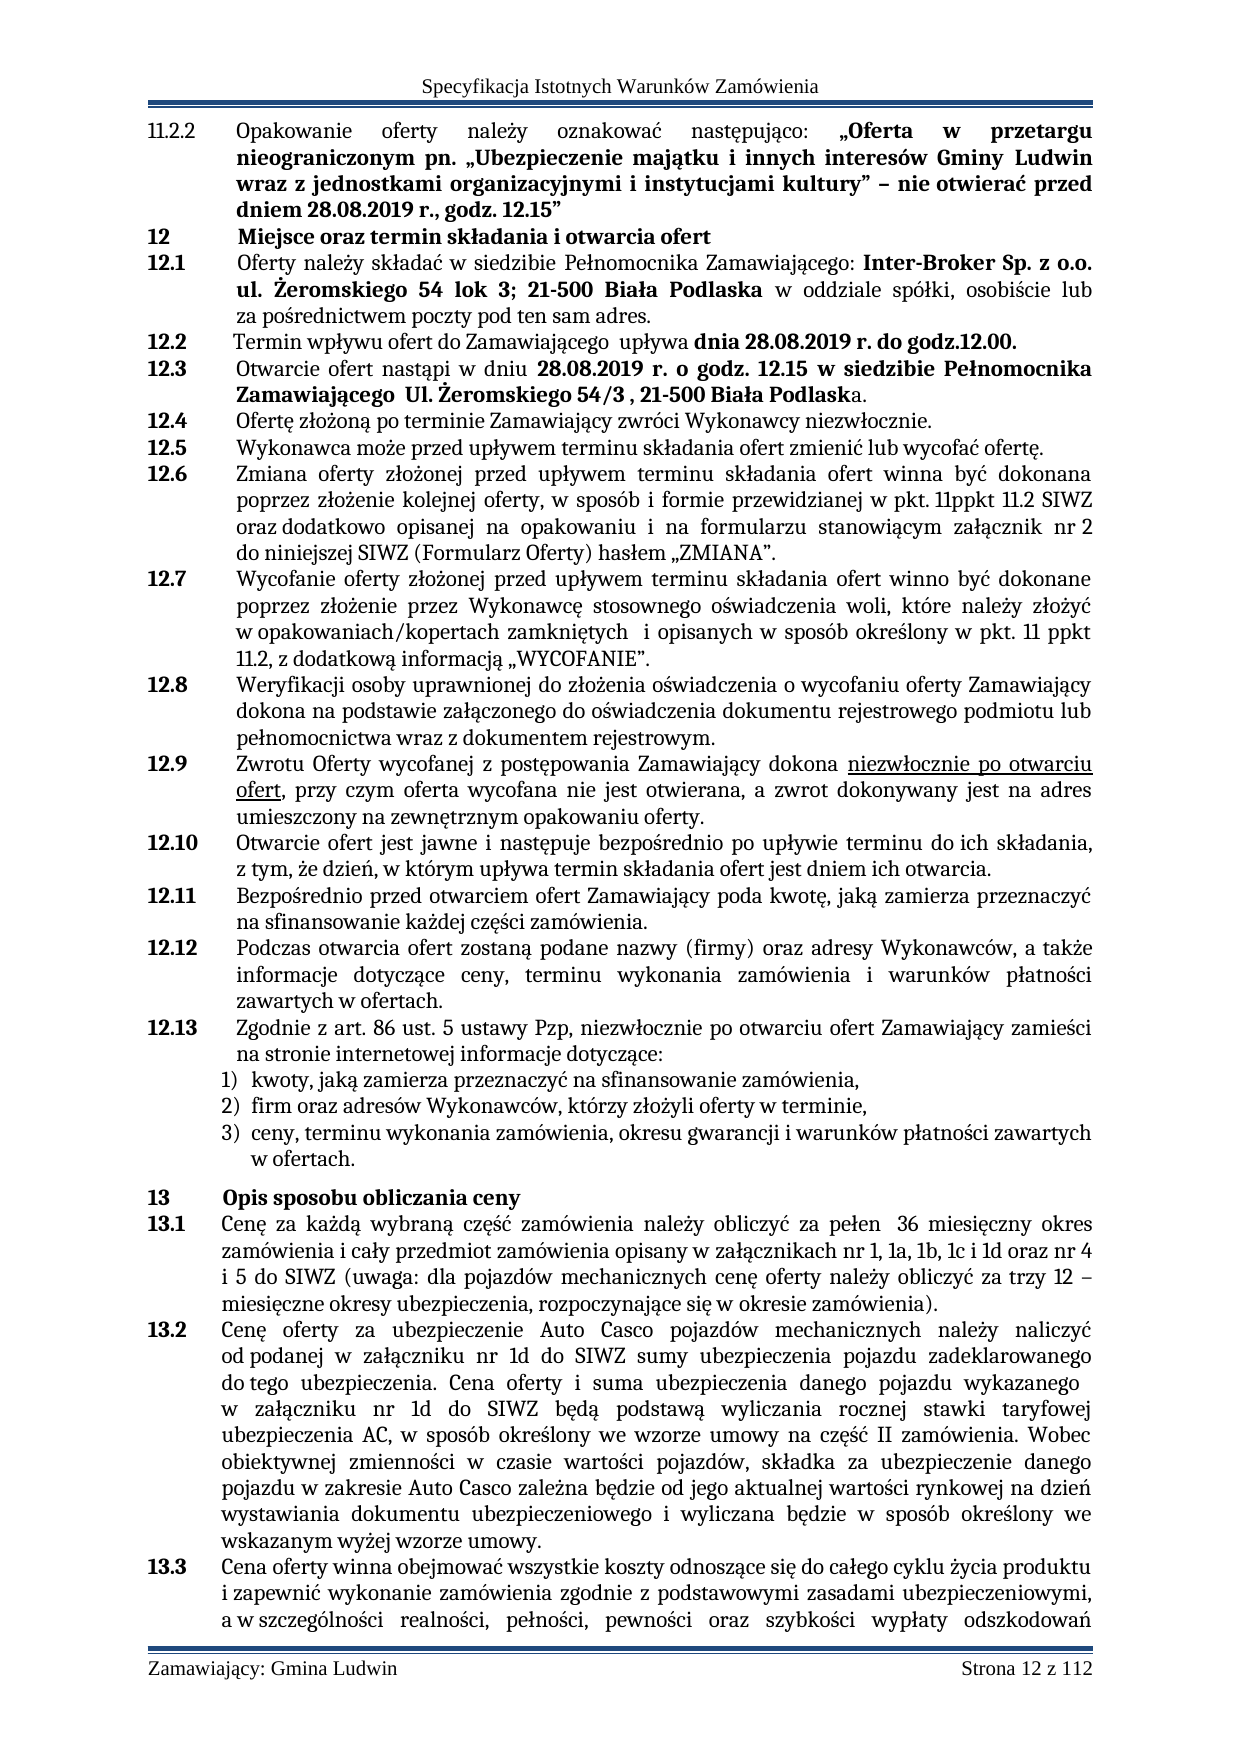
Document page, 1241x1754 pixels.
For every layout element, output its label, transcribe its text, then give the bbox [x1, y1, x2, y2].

list Otwarcie ofert nastąpi w dniu 28.08.2019 r. o godz. 12.15 w siedzibie Pełnomocnika Zamawiającego Ul. Żeromskiego 54/3 , 21-500 Biała Podlaska. [148, 355, 1093, 408]
list Podczas otwarcia ofert zostaną podane nazwy (firmy) oraz adresy Wykonawców, a także informacje dotyczące ceny, terminu wykonania zamówienia i warunków płatności zawartych w ofertach. [148, 935, 1093, 1014]
list Opakowanie oferty należy oznakować następująco: „Oferta w przetargu nieograniczonym pn. „Ubezpieczenie majątku i innych interesów Gminy Ludwin wraz z jednostkami organizacyjnymi i instytucjami kultury” – nie otwierać przed dniem 28.08.2019 r., godz. 12.15” [148, 118, 1093, 224]
list Termin wpływu ofert do Zamawiającego upływa dnia 28.08.2019 r. do godz.12.00. [148, 329, 1093, 355]
list Opis sposobu obliczania ceny [148, 1185, 1093, 1211]
list Zmiana oferty złożonej przed upływem terminu składania ofert winna być dokonana poprzez złożenie kolejnej oferty, w sposób i formie przewidzianej w pkt. 11ppkt 11.2 SIWZ oraz dodatkowo opisanej na opakowaniu i na formularzu stanowiącym załącznik nr 2 do niniejszej SIWZ (Formularz Oferty) hasłem „ZMIANA”. [148, 461, 1093, 566]
list Wycofanie oferty złożonej przed upływem terminu składania ofert winno być dokonane poprzez złożenie przez Wykonawcę stosownego oświadczenia woli, które należy złożyć w opakowaniach/kopertach zamkniętych i opisanych w sposób określony w pkt. 11 ppkt 11.2, z dodatkową informacją „WYCOFANIE”. [148, 566, 1093, 672]
list Weryfikacji osoby uprawnionej do złożenia oświadczenia o wycofaniu oferty Zamawiający dokona na podstawie załączonego do oświadczenia dokumentu rejestrowego podmiotu lub pełnomocnictwa wraz z dokumentem rejestrowym. [148, 672, 1093, 751]
list Miejsce oraz termin składania i otwarcia ofert [148, 224, 1093, 250]
list Wykonawca może przed upływem terminu składania ofert zmienić lub wycofać ofertę. [148, 434, 1093, 461]
list Zgodnie z art. 86 ust. 5 ustawy Pzp, niezwłocznie po otwarciu ofert Zamawiający zamieści na stronie internetowej informacje dotyczące: [148, 1014, 1093, 1067]
list Bezpośrednio przed otwarciem ofert Zamawiający poda kwotę, jaką zamierza przeznaczyć na sfinansowanie każdej części zamówienia. [148, 882, 1093, 935]
list Cenę za każdą wybraną część zamówienia należy obliczyć za pełen 36 miesięczny okres zamówienia i cały przedmiot zamówienia opisany w załącznikach nr 1, 1a, 1b, 1c i 1d oraz nr 4 i 5 do SIWZ (uwaga: dla pojazdów mechanicznych cenę oferty należy obliczyć za trzy 12 – miesięczne okresy ubezpieczenia, rozpoczynające się w okresie zamówienia). [148, 1211, 1093, 1317]
list Otwarcie ofert jest jawne i następuje bezpośrednio po upływie terminu do ich składania, z tym, że dzień, w którym upływa termin składania ofert jest dniem ich otwarcia. [148, 830, 1093, 882]
list Ofertę złożoną po terminie Zamawiający zwróci Wykonawcy niezwłocznie. [148, 408, 1093, 434]
list ceny, terminu wykonania zamówienia, okresu gwarancji i warunków płatności zawartych w ofertach. [221, 1120, 1093, 1172]
list firm oraz adresów Wykonawców, którzy złożyli oferty w terminie, [221, 1093, 1093, 1120]
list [148, 1554, 1093, 1633]
list Cenę oferty za ubezpieczenie Auto Casco pojazdów mechanicznych należy naliczyć od podanej w załączniku nr 1d do SIWZ sumy ubezpieczenia pojazdu zadeklarowanego do tego ubezpieczenia. Cena oferty i suma ubezpieczenia danego pojazdu wykazanego w załączniku nr 1d do SIWZ będą podstawą wyliczania rocznej stawki taryfowej ubezpieczenia AC, w sposób określony we wzorze umowy na część II zamówienia. Wobec obiektywnej zmienności w czasie wartości pojazdów, składka za ubezpieczenie danego pojazdu w zakresie Auto Casco zależna będzie od jego aktualnej wartości rynkowej na dzień wystawiania dokumentu ubezpieczeniowego i wyliczana będzie w sposób określony we wskazanym wyżej wzorze umowy. [148, 1317, 1093, 1554]
list Zwrotu Oferty wycofanej z postępowania Zamawiający dokona niezwłocznie po otwarciu ofert, przy czym oferta wycofana nie jest otwierana, a zwrot dokonywany jest na adres umieszczony na zewnętrznym opakowaniu oferty. [148, 751, 1093, 830]
list kwoty, jaką zamierza przeznaczyć na sfinansowanie zamówienia, [221, 1067, 1093, 1093]
list Oferty należy składać w siedzibie Pełnomocnika Zamawiającego: Inter-Broker Sp. z o.o. ul. Żeromskiego 54 lok 3; 21-500 Biała Podlaska w oddziale spółki, osobiście lub za pośrednictwem poczty pod ten sam adres. [148, 250, 1093, 329]
